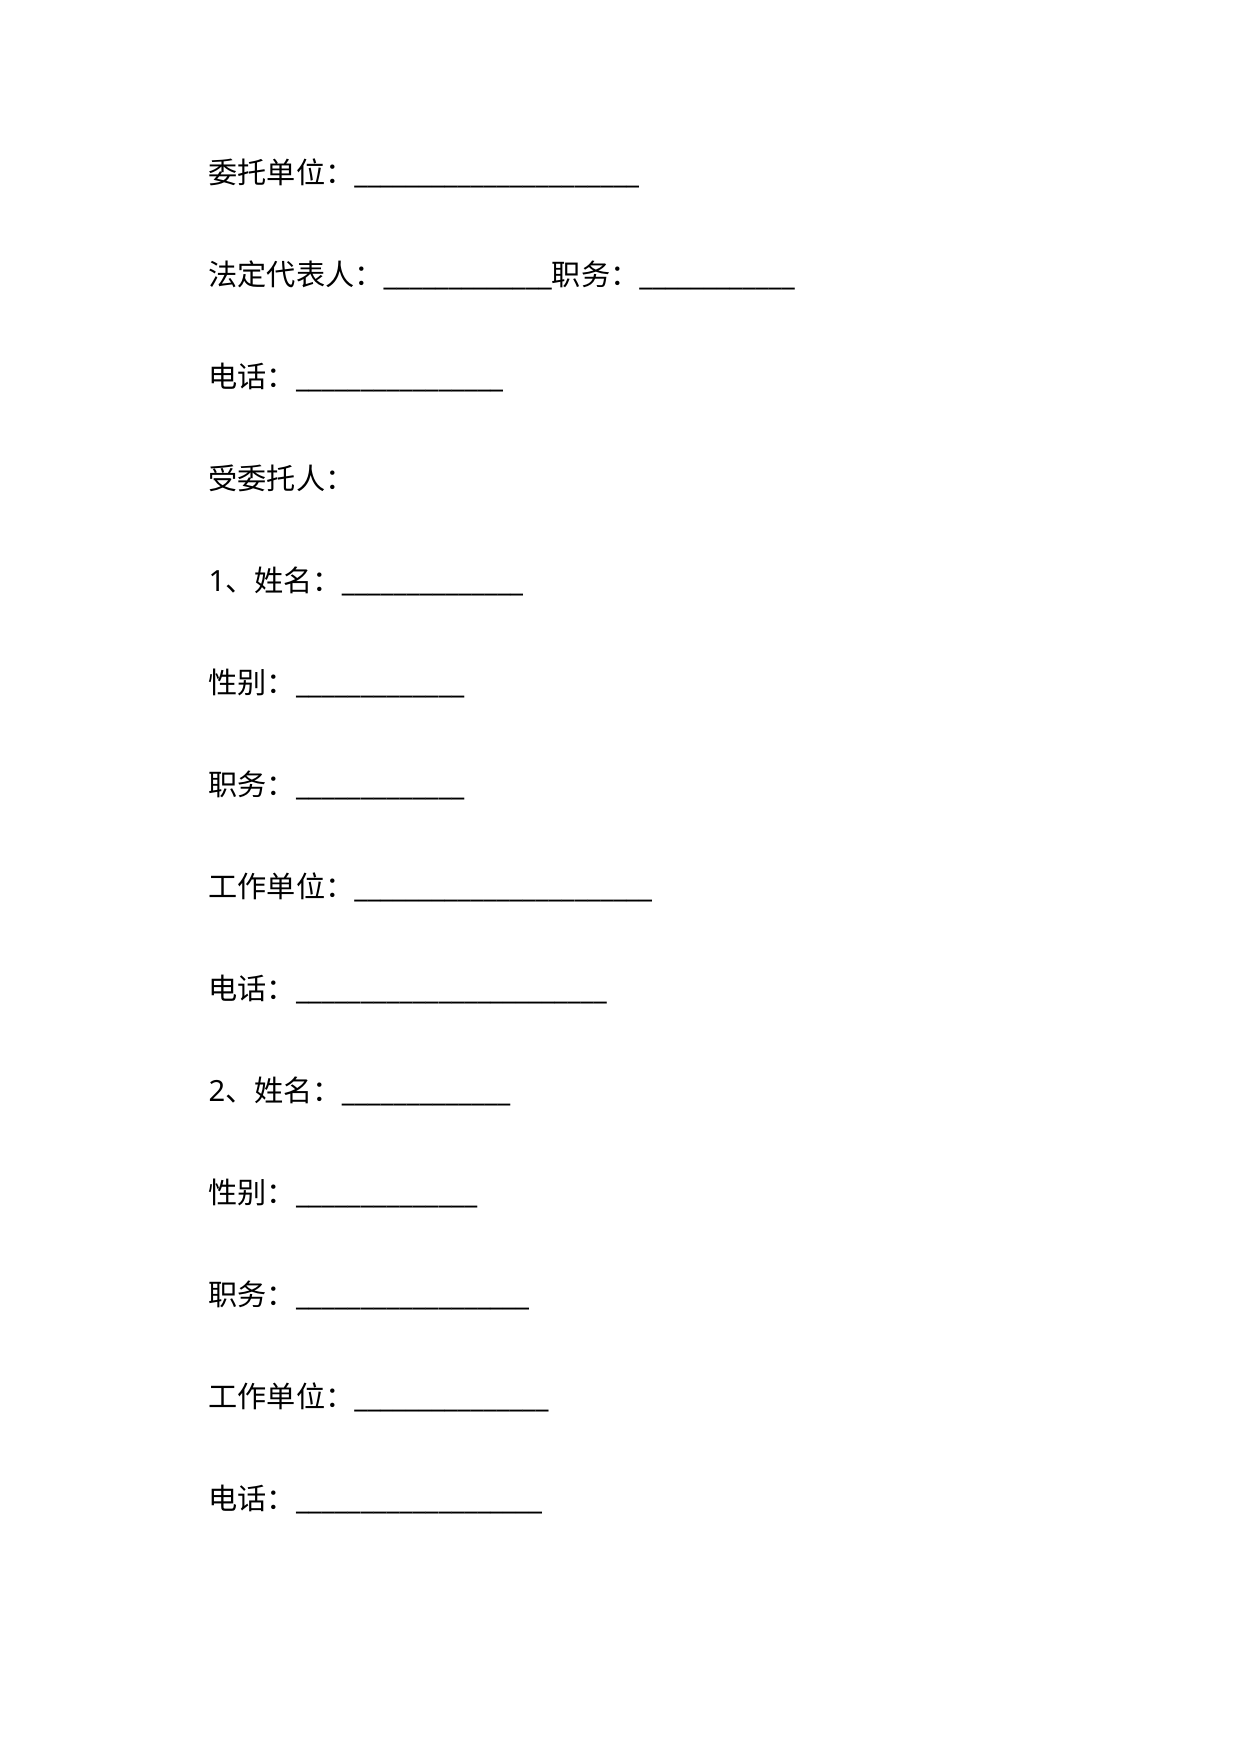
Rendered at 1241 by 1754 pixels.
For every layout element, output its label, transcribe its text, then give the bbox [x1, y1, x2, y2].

text 电话：________________________ [150, 966, 1090, 1008]
text 2、姓名：_____________ [150, 1068, 1090, 1110]
text 1、姓名：______________ [150, 558, 1090, 600]
text 受委托人： [150, 456, 1090, 498]
text 工作单位：_______________________ [150, 864, 1090, 906]
text 职务：_____________ [150, 762, 1090, 804]
text 电话：___________________ [150, 1476, 1090, 1518]
text 委托单位：______________________ [150, 150, 1090, 192]
text 法定代表人：_____________职务：____________ [150, 252, 1090, 294]
text 性别：_____________ [150, 660, 1090, 702]
text 电话：________________ [150, 354, 1090, 396]
text 职务：__________________ [150, 1272, 1090, 1314]
text 工作单位：_______________ [150, 1373, 1090, 1416]
text 性别：______________ [150, 1169, 1090, 1212]
